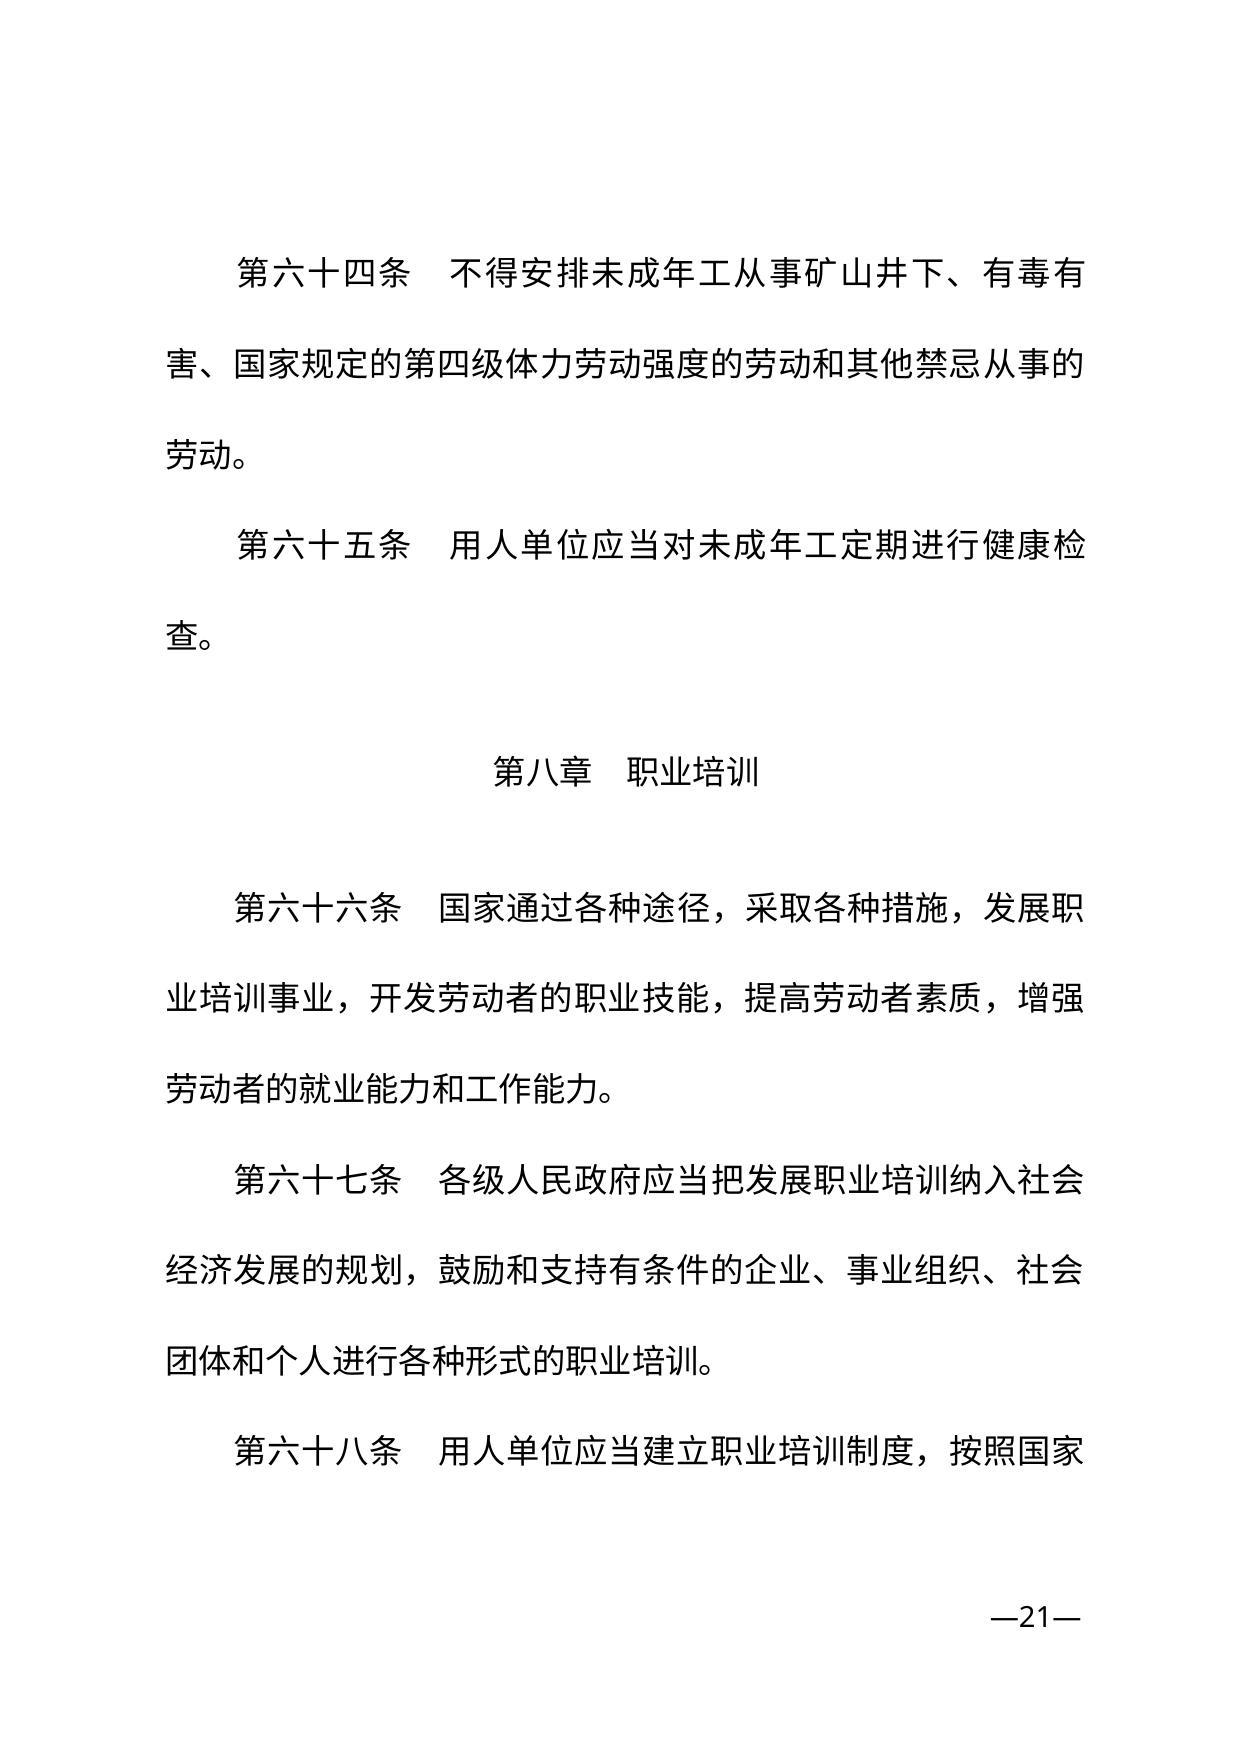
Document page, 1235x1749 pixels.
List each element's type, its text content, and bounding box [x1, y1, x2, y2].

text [165, 1404, 1087, 1495]
text 第八章 职业培训 [165, 724, 1087, 815]
text 第六十四条 不得安排未成年工从事矿山井下、有毒有害、国家规定的第四级体力劳动强度的劳动和其他禁忌从事的劳动。 [165, 226, 1087, 498]
text 第六十六条 国家通过各种途径，采取各种措施，发展职业培训事业，开发劳动者的职业技能，提高劳动者素质，增强劳动者的就业能力和工作能力。 [165, 860, 1087, 1132]
text 第六十五条 用人单位应当对未成年工定期进行健康检查。 [165, 498, 1087, 679]
text 第六十七条 各级人民政府应当把发展职业培训纳入社会经济发展的规划，鼓励和支持有条件的企业、事业组织、社会团体和个人进行各种形式的职业培训。 [165, 1132, 1087, 1404]
